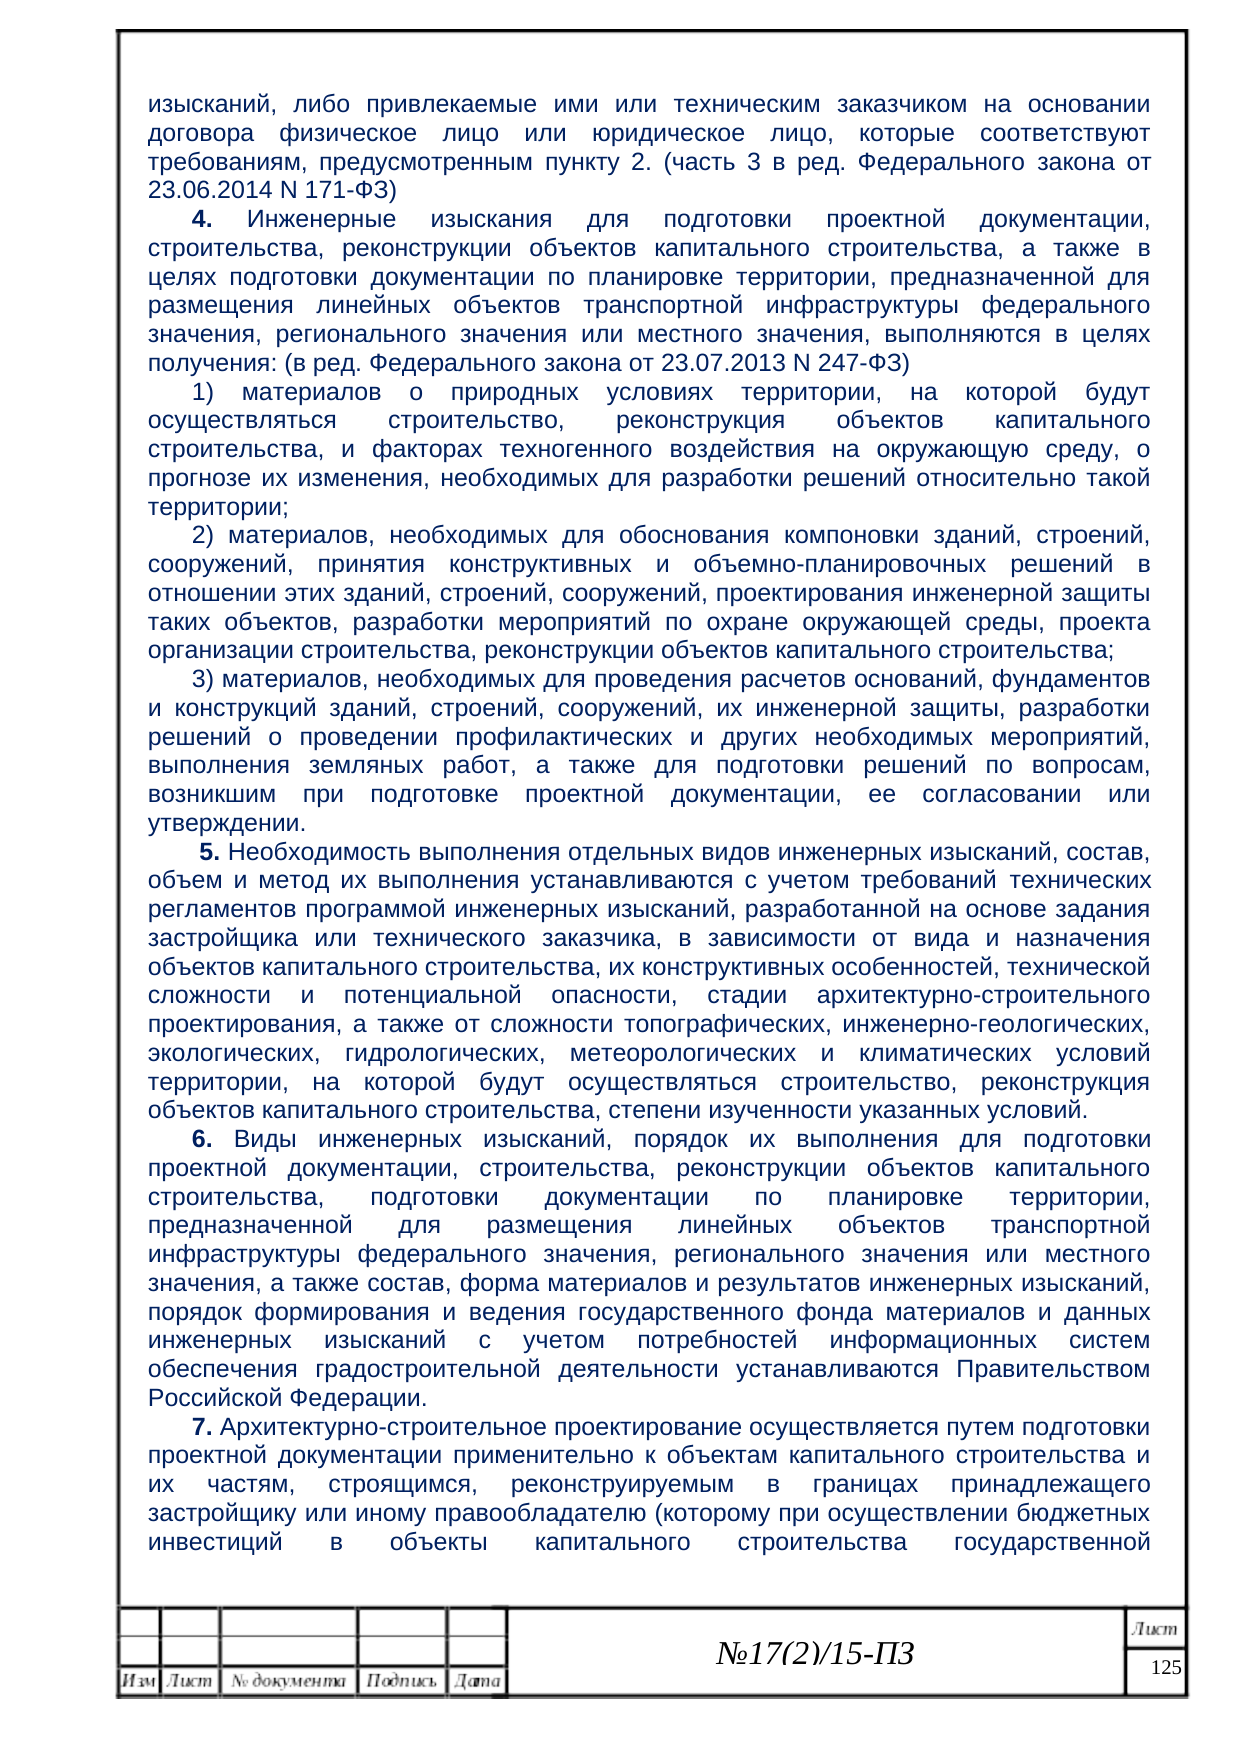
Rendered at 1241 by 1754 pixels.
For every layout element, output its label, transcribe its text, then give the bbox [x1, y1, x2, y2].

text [148, 89, 1152, 204]
text 5. Необходимость выполнения отдельных видов инженерных изысканий, состав, объем и метод их выполнения устанавливаются с учетом требований технических регламентов программой инженерных изысканий, разработанной на основе задания застройщика или технического заказчика, в зависимости от вида и назначения объектов капитального строительства, их конструктивных особенностей, технической сложности и потенциальной опасности, стадии архитектурно-строительного проектирования, а также от сложности топографических, инженерно-геологических, экологических, гидрологических, метеорологических и климатических условий территории, на которой будут осуществляться строительство, реконструкция объектов капитального строительства, степени изученности указанных условий. [148, 837, 1152, 1124]
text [148, 1412, 1152, 1555]
text 2) материалов, необходимых для обоснования компоновки зданий, строений, сооружений, принятия конструктивных и объемно-планировочных решений в отношении этих зданий, строений, сооружений, проектирования инженерной защиты таких объектов, разработки мероприятий по охране окружающей среды, проекта организации строительства, реконструкции объектов капитального строительства; [148, 520, 1152, 664]
text 6. Виды инженерных изысканий, порядок их выполнения для подготовки проектной документации, строительства, реконструкции объектов капитального строительства, подготовки документации по планировке территории, предназначенной для размещения линейных объектов транспортной инфраструктуры федерального значения, регионального значения или местного значения, а также состав, форма материалов и результатов инженерных изысканий, порядок формирования и ведения государственного фонда материалов и данных инженерных изысканий с учетом потребностей информационных систем обеспечения градостроительной деятельности устанавливаются Правительством Российской Федерации. [148, 1124, 1152, 1412]
text 4. Инженерные изыскания для подготовки проектной документации, строительства, реконструкции объектов капитального строительства, а также в целях подготовки документации по планировке территории, предназначенной для размещения линейных объектов транспортной инфраструктуры федерального значения, регионального значения или местного значения, выполняются в целях получения: (в ред. Федерального закона от 23.07.2013 N 247-ФЗ) [148, 204, 1152, 377]
text 1) материалов о природных условиях территории, на которой будут осуществляться строительство, реконструкция объектов капитального строительства, и факторах техногенного воздействия на окружающую среду, о прогнозе их изменения, необходимых для разработки решений относительно такой территории; [148, 377, 1152, 520]
text 3) материалов, необходимых для проведения расчетов оснований, фундаментов и конструкций зданий, строений, сооружений, их инженерной защиты, разработки решений о проведении профилактических и других необходимых мероприятий, выполнения земляных работ, а также для подготовки решений по вопросам, возникшим при подготовке проектной документации, ее согласовании или утверждении. [148, 664, 1152, 837]
